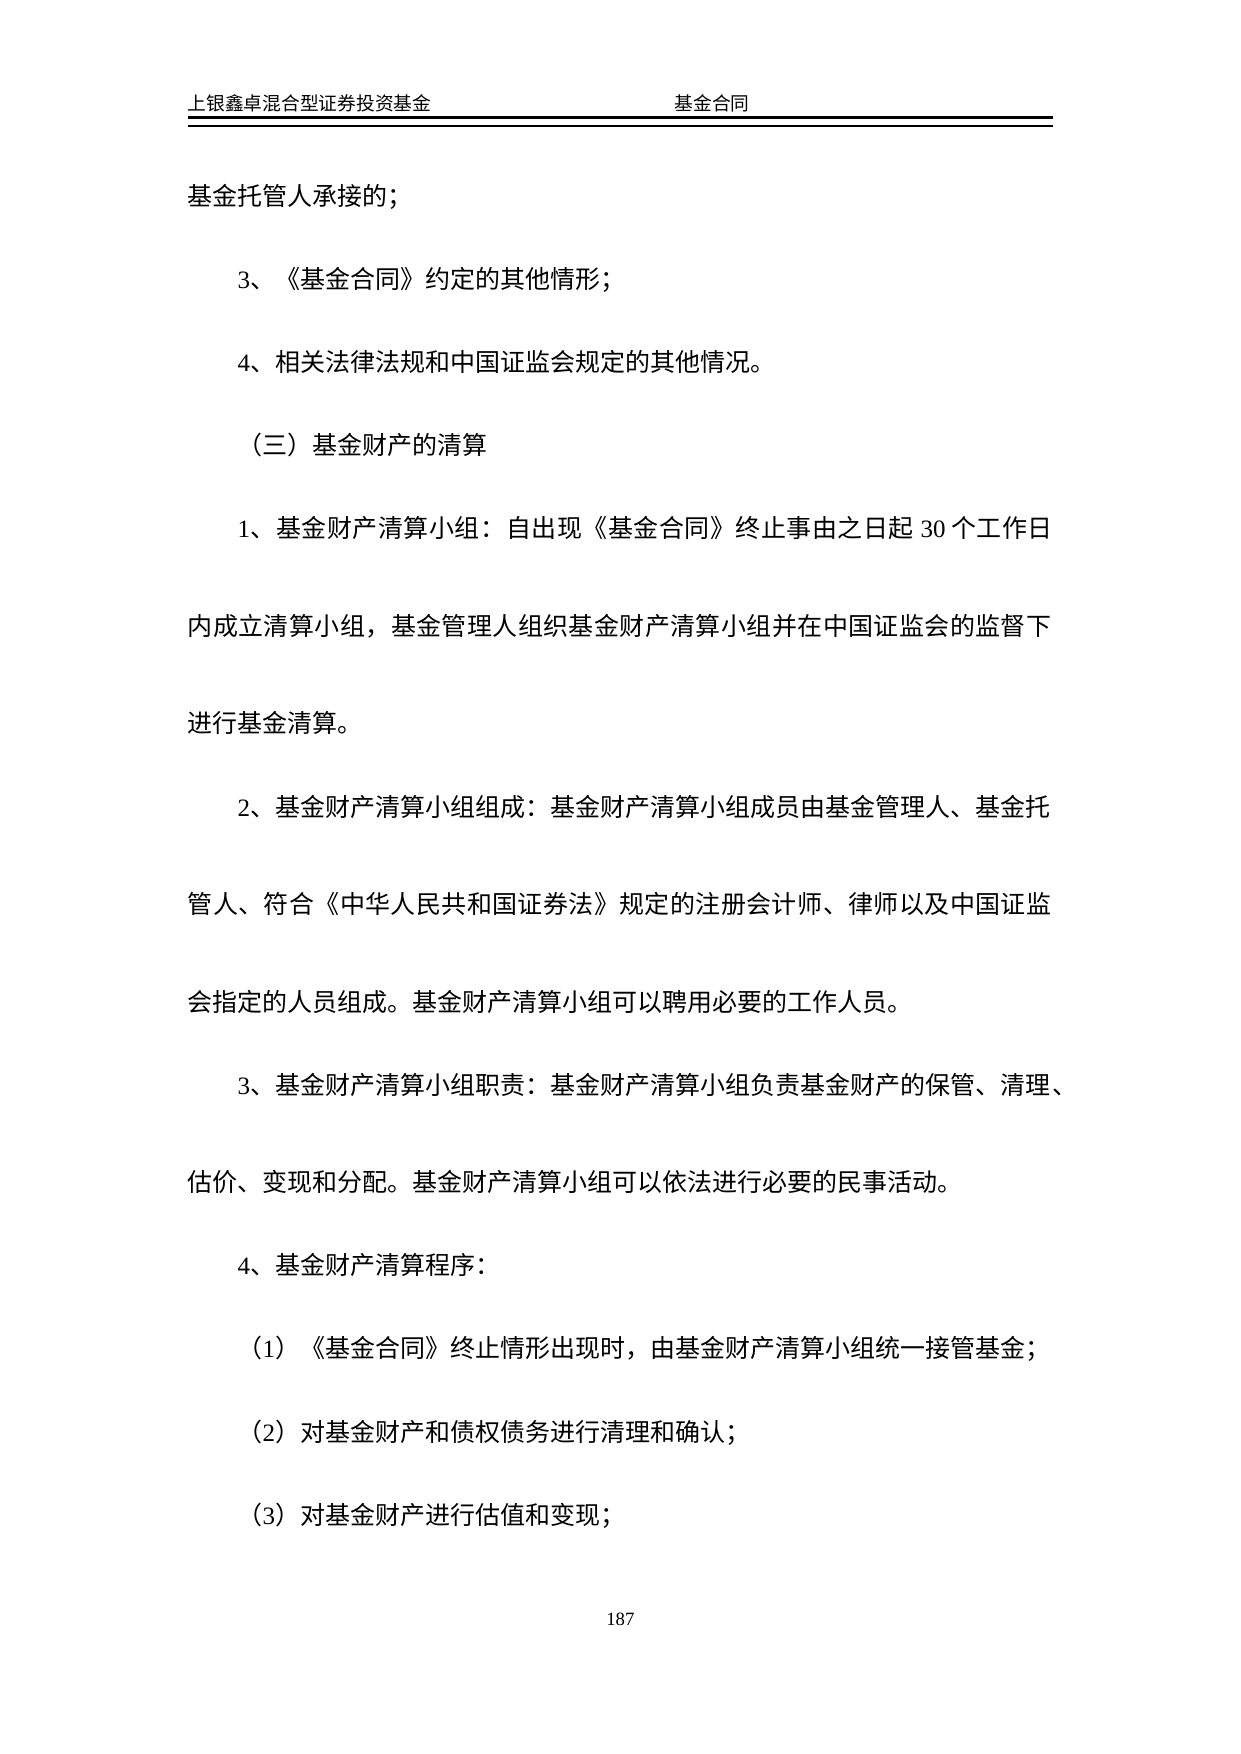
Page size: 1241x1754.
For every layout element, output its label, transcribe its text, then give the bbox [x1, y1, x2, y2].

text （3）对基金财产进行估值和变现； [187, 1481, 1053, 1546]
text （2）对基金财产和债权债务进行清理和确认； [187, 1398, 1053, 1463]
text 4、基金财产清算程序： [187, 1231, 1053, 1296]
text 3、《基金合同》约定的其他情形； [187, 245, 1053, 310]
text （三）基金财产的清算 [187, 411, 1053, 476]
text 1、基金财产清算小组：自出现《基金合同》终止事由之日起30个工作日内成立清算小组，基金管理人组织基金财产清算小组并在中国证监会的监督下进行基金清算。 [187, 494, 1053, 754]
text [187, 162, 1053, 227]
text 2、基金财产清算小组组成：基金财产清算小组成员由基金管理人、基金托管人、符合《中华人民共和国证券法》规定的注册会计师、律师以及中国证监会指定的人员组成。基金财产清算小组可以聘用必要的工作人员。 [187, 773, 1053, 1033]
text 3、基金财产清算小组职责：基金财产清算小组负责基金财产的保管、清理、估价、变现和分配。基金财产清算小组可以依法进行必要的民事活动。 [187, 1051, 1053, 1213]
text （1）《基金合同》终止情形出现时，由基金财产清算小组统一接管基金； [187, 1314, 1053, 1379]
text 4、相关法律法规和中国证监会规定的其他情况。 [187, 328, 1053, 393]
